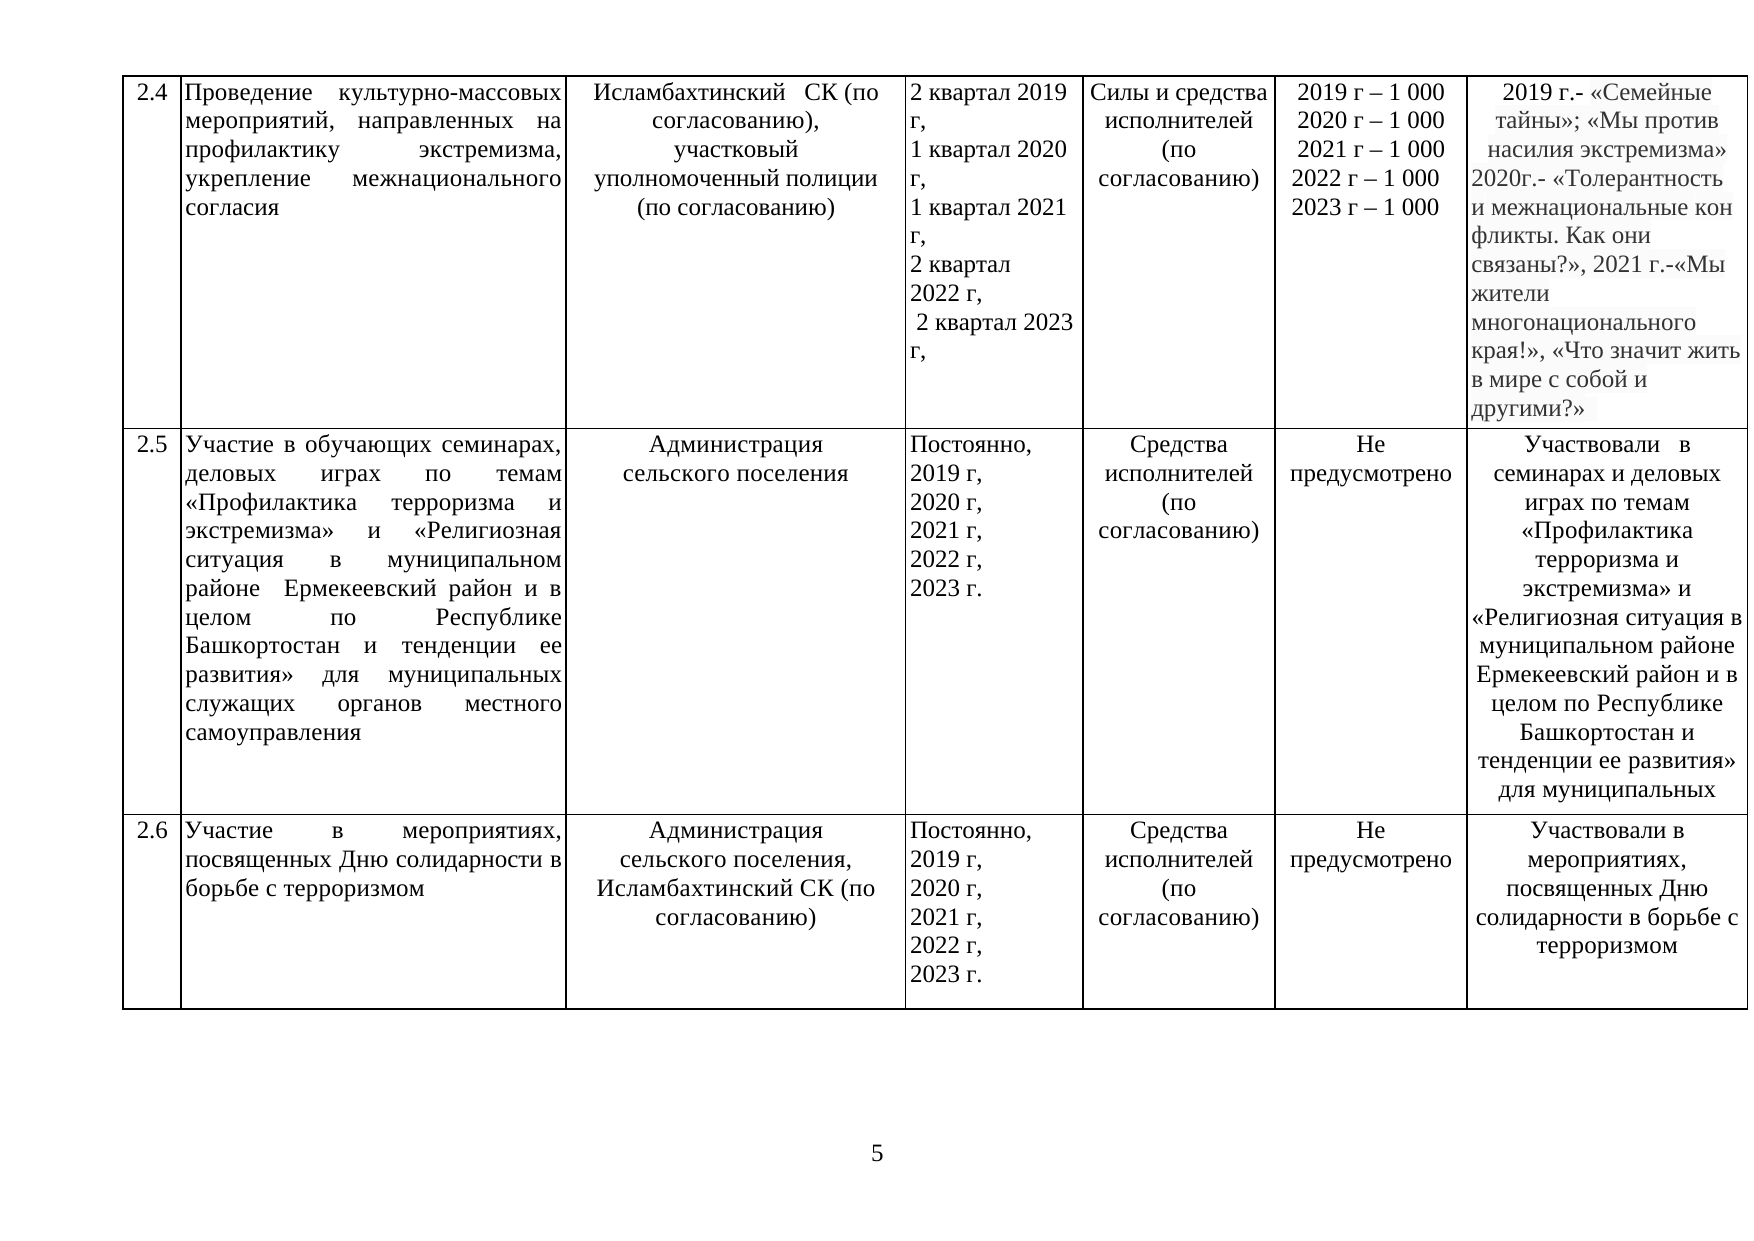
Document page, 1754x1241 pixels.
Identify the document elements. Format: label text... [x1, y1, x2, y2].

table_cell Средства исполнителей (по согласованию) [1084, 429, 1274, 814]
table_cell Исламбахтинский СК (по согласованию), участковый уполномоченный полиции (по согласованию) [567, 77, 905, 427]
table_cell Участие в мероприятиях, посвященных Дню солидарности в борьбе с терроризмом [182, 815, 565, 1008]
table_cell Не предусмотрено [1276, 815, 1466, 1008]
table_cell 2.6 [124, 815, 180, 1008]
table_cell Постоянно, 2019 г, 2020 г, 2021 г, 2022 г, 2023 г. [906, 429, 1082, 814]
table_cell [906, 815, 1082, 1008]
table_cell Участвовали в мероприятиях, посвященных Дню солидарности в борьбе с терроризмом [1468, 815, 1747, 1008]
table_cell 2019 г – 1 000 2020 г – 1 000 2021 г – 1 000 2022 г – 1 000 2023 г – 1 000 [1276, 77, 1466, 427]
table_cell Силы и средства исполнителей (по согласованию) [1084, 77, 1274, 427]
table_cell 2 квартал 2019 г, 1 квартал 2020 г, 1 квартал 2021 г, 2 квартал 2022 г, 2 квартал 2023 г, [906, 77, 1082, 427]
table_cell Администрация сельского поселения, Исламбахтинский СК (по согласованию) [567, 815, 905, 1008]
table_cell Администрация сельского поселения [567, 429, 905, 814]
table_cell Проведение культурно-массовых мероприятий, направленных на профилактику экстремизма, укрепление межнационального согласия [182, 77, 565, 427]
table_cell Участие в обучающих семинарах, деловых играх по темам «Профилактика терроризма и экстремизма» и «Религиозная ситуация в муниципальном районе Ермекеевский район и в целом по Республике Башкортостан и тенденции ее развития» для муниципальных служащих органов местного самоуправления [182, 429, 565, 814]
table_cell 2019 г.- «Семейные тайны»; «Мы против насилия экстремизма» 2020г.- «Толерантность и межнациональные конфликты. Как они связаны?», 2021 г.-«Мы жители многонационального края!», «Что значит жить в мире с собой и другими?» [1468, 77, 1747, 427]
table_cell Не предусмотрено [1276, 429, 1466, 814]
table_cell 2.4 [124, 77, 180, 427]
table_cell Участвовали в семинарах и деловых играх по темам «Профилактика терроризма и экстремизма» и «Религиозная ситуация в муниципальном районе Ермекеевский район и в целом по Республике Башкортостан и тенденции ее развития» для муниципальных служащих органов местного самоуправления [1468, 429, 1747, 814]
table_cell 2.5 [124, 429, 180, 814]
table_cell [1084, 815, 1274, 1008]
